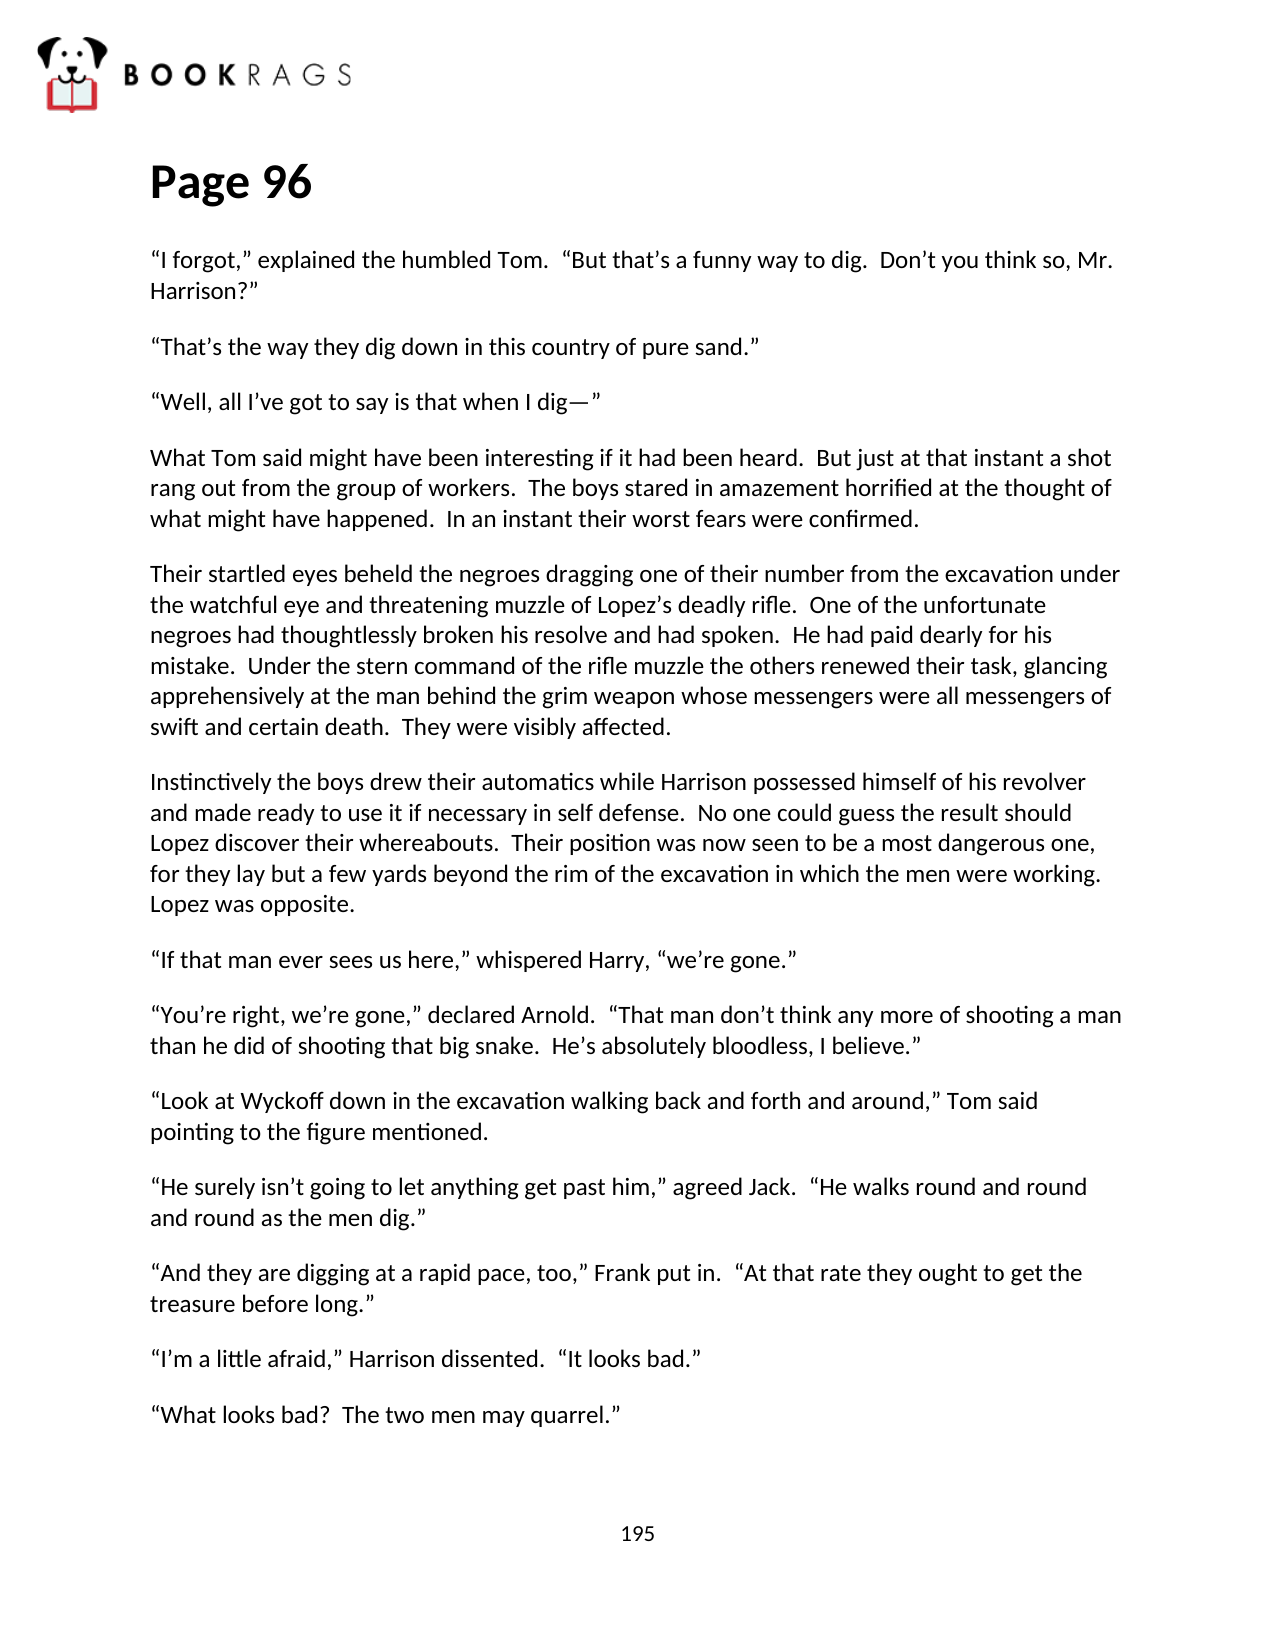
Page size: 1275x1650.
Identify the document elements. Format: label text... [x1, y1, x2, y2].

text “Look at Wyckoff down in the excavation walking back and forth and around,” Tom said pointing to the figure mentioned. [150, 1086, 1125, 1147]
text “What looks bad? The two men may quarrel.” [150, 1399, 1125, 1430]
text Their startled eyes beheld the negroes dragging one of their number from the excavation under the watchful eye and threatening muzzle of Lopez’s deadly rifle. One of the unfortunate negroes had thoughtlessly broken his resolve and had spoken. He had paid dearly for his mistake. Under the stern command of the rifle muzzle the others renewed their task, glancing apprehensively at the man behind the grim weapon whose messengers were all messengers of swift and certain death. They were visibly affected. [150, 558, 1125, 741]
text What Tom said might have been interesting if it had been heard. But just at that instant a shot rang out from the group of workers. The boys stared in amazement horrified at the thought of what might have happened. In an instant their worst fears were confirmed. [150, 442, 1125, 533]
text “I’m a little afraid,” Harrison dissented. “It looks bad.” [150, 1344, 1125, 1374]
text Page 96 [150, 150, 1125, 211]
text “And they are digging at a rapid pace, too,” Frank put in. “At that rate they ought to get the treasure before long.” [150, 1258, 1125, 1319]
text “I forgot,” explained the humbled Tom. “But that’s a funny way to dig. Don’t you think so, Mr. Harrison?” [150, 244, 1125, 306]
text “You’re right, we’re gone,” declared Arnold. “That man don’t think any more of shooting a man than he did of shooting that big snake. He’s absolutely bloodless, I believe.” [150, 999, 1125, 1061]
text “He surely isn’t going to let anything get past him,” agreed Jack. “He walks round and round and round as the men dig.” [150, 1172, 1125, 1233]
text “Well, all I’ve got to say is that when I dig—­” [150, 386, 1125, 417]
text Instinctively the boys drew their automatics while Harrison possessed himself of his revolver and made ready to use it if necessary in self defense. No one could guess the result should Lopez discover their whereabouts. Their position was now seen to be a most dangerous one, for they lay but a few yards beyond the rim of the excavation in which the men were working. Lopez was opposite. [150, 766, 1125, 919]
text “If that man ever sees us here,” whispered Harry, “we’re gone.” [150, 944, 1125, 974]
picture [37, 37, 351, 113]
text “That’s the way they dig down in this country of pure sand.” [150, 331, 1125, 361]
